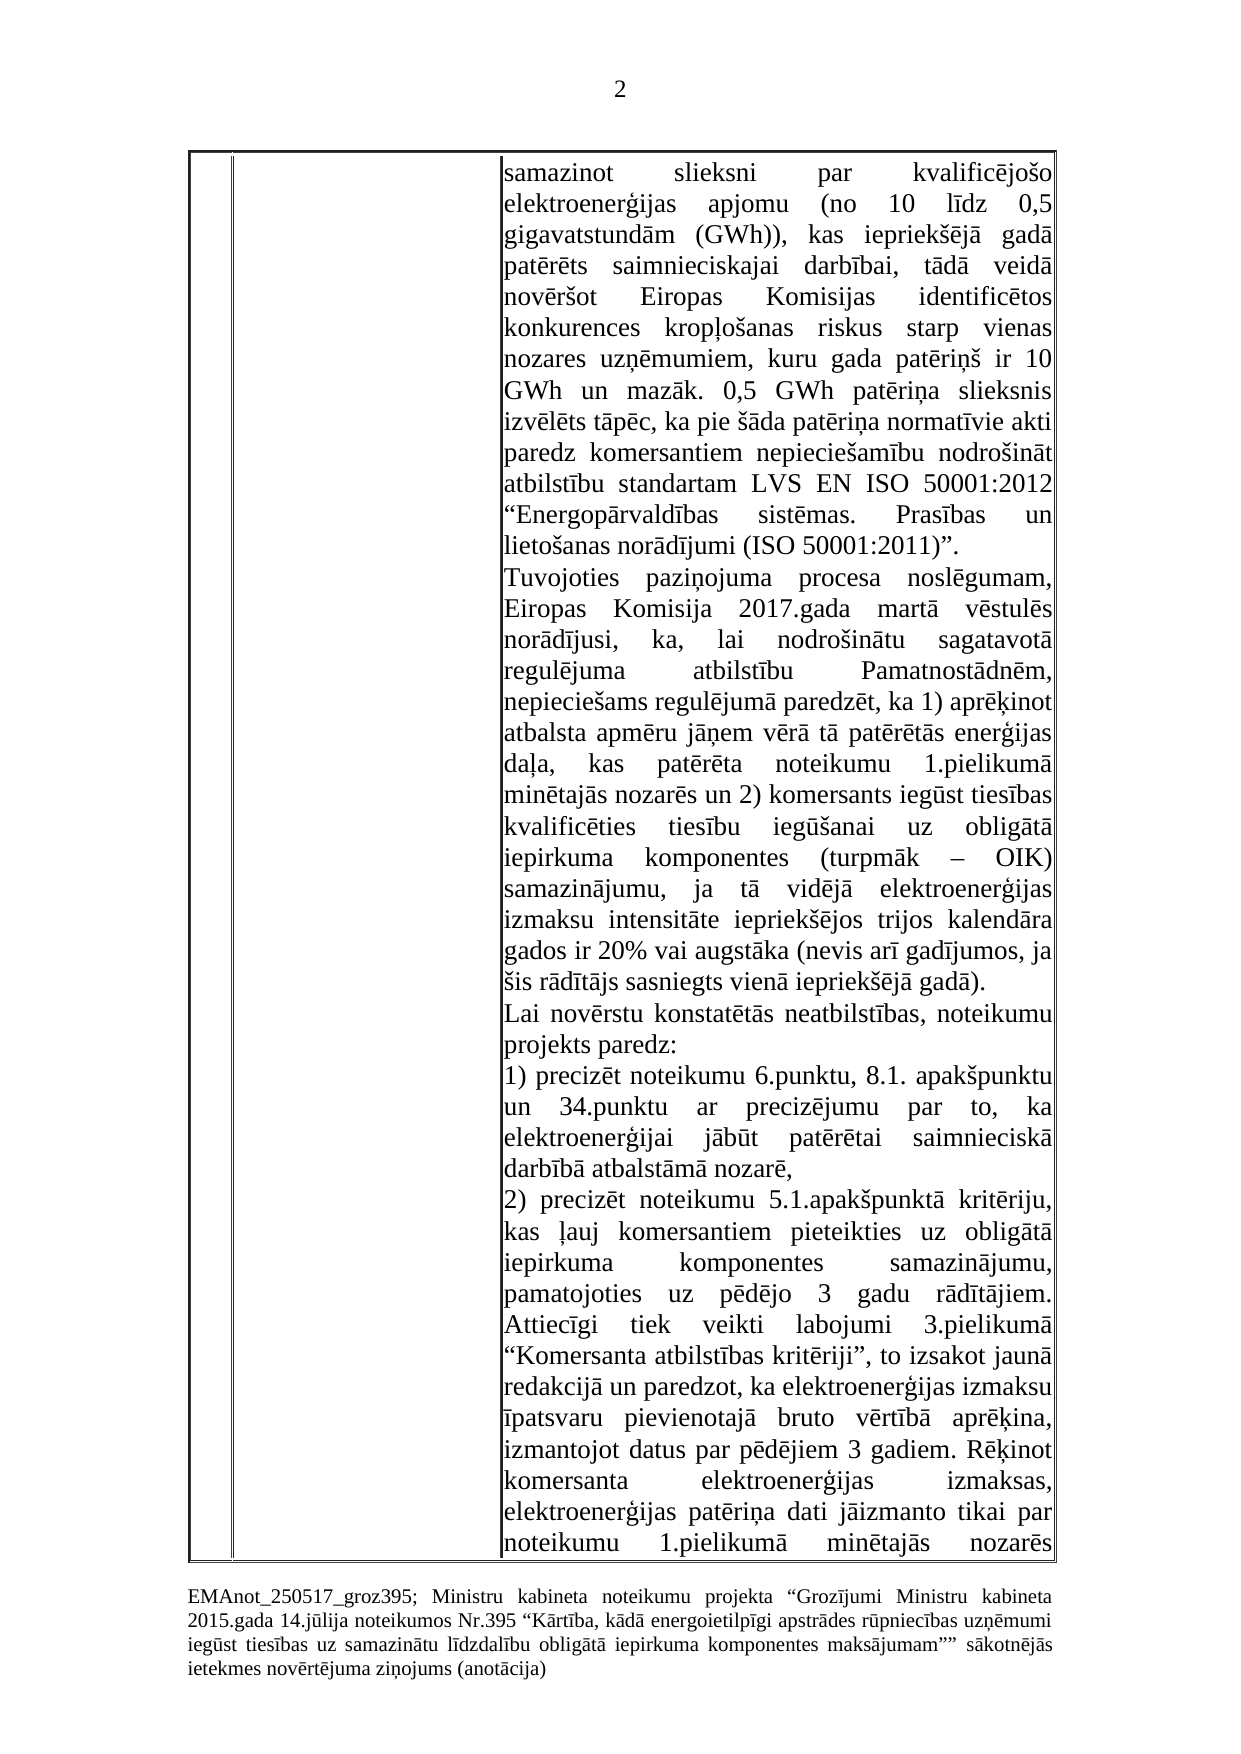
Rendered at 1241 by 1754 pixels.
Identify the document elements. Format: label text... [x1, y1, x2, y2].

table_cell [501, 153, 1054, 1560]
table_cell 2. [191, 153, 233, 1560]
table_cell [233, 153, 501, 1560]
